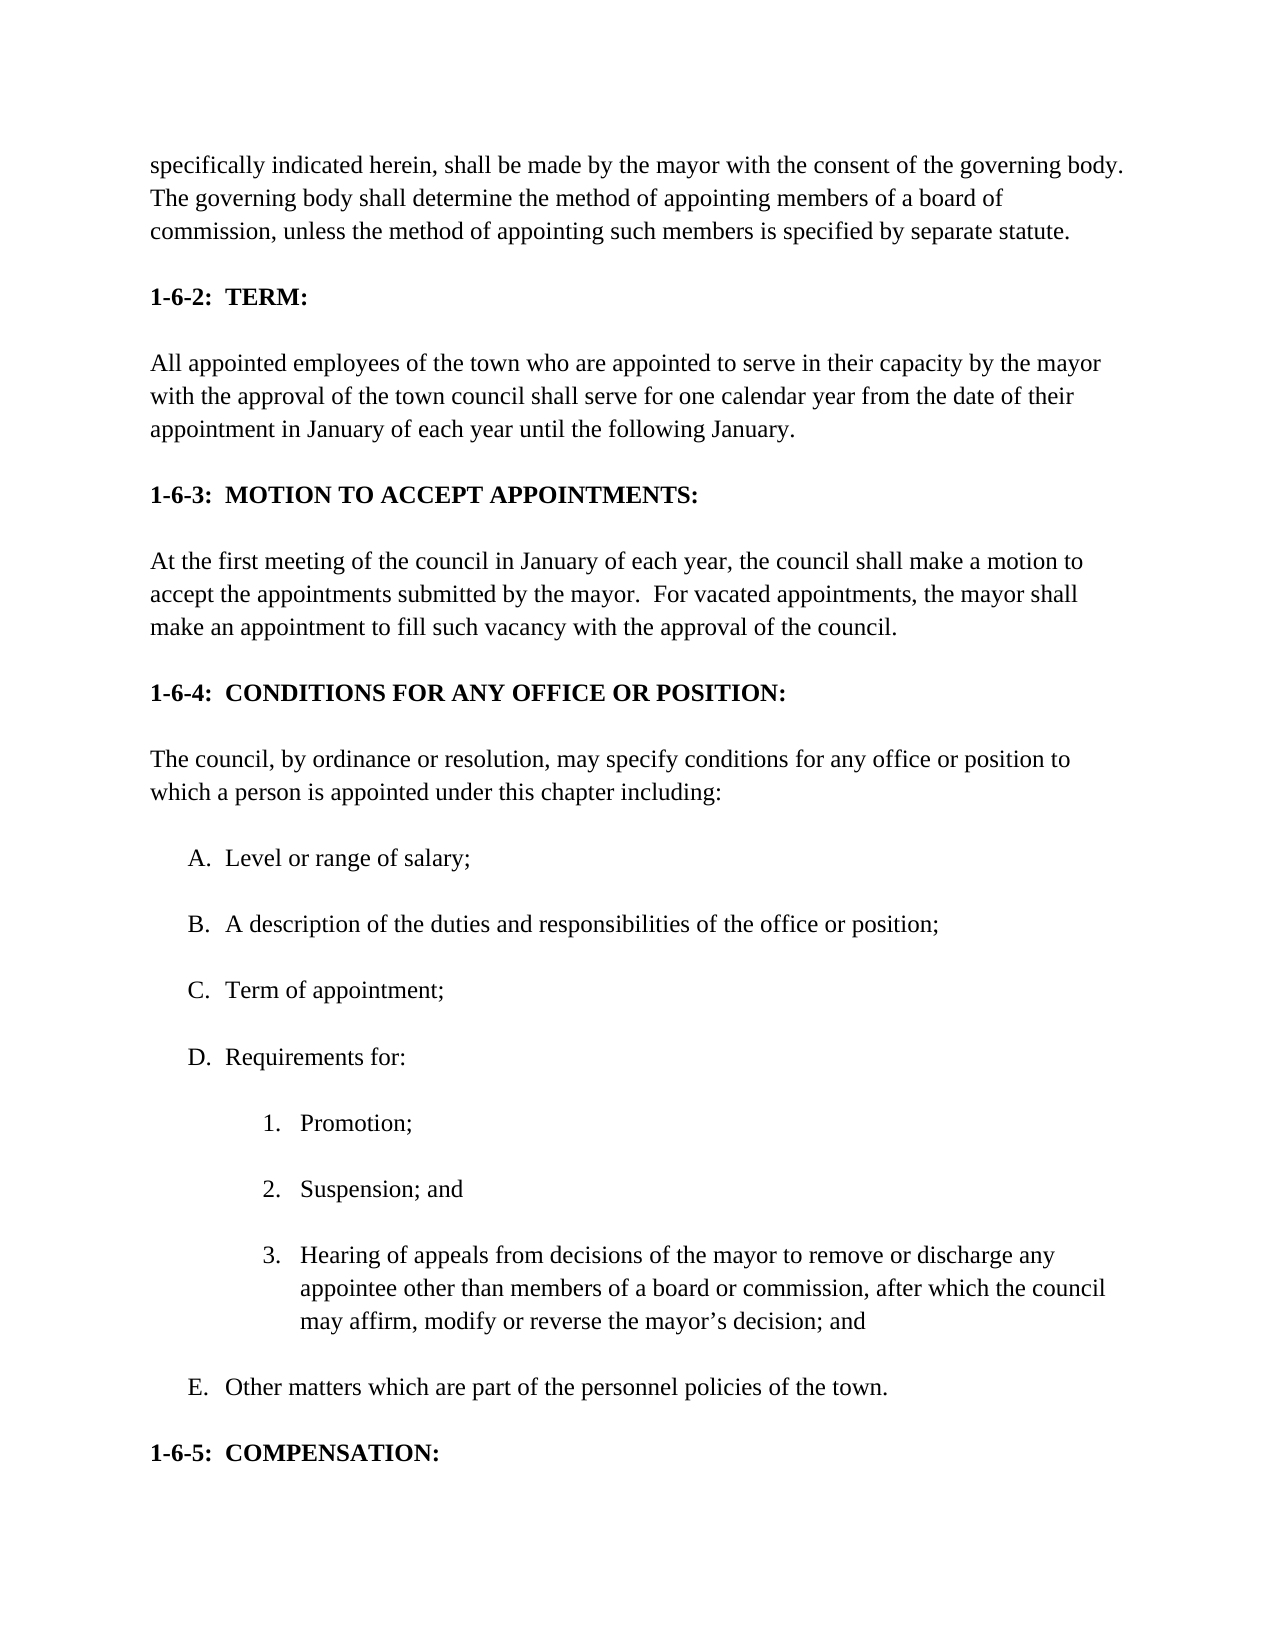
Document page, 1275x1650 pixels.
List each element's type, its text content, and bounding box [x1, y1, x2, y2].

text At the first meeting of the council in January of each year, the council shall make a motion to accept the appointments submitted by the mayor. For vacated appointments, the mayor shall make an appointment to fill such vacancy with the approval of the council. [150, 546, 1125, 641]
list A description of the duties and responsibilities of the office or position; [187, 909, 1125, 938]
list Other matters which are part of the personnel policies of the town. [187, 1372, 1125, 1401]
text All appointed employees of the town who are appointed to serve in their capacity by the mayor with the approval of the town council shall serve for one calendar year from the date of their appointment in January of each year until the following January. [150, 348, 1125, 443]
text 1-6-5: COMPENSATION: [150, 1438, 1125, 1467]
list Suspension; and [262, 1174, 1125, 1202]
text 1-6-2: TERM: [150, 282, 1125, 311]
list Requirements for: [187, 1042, 1125, 1070]
list Term of appointment; [187, 976, 1125, 1004]
text 1-6-3: MOTION TO ACCEPT APPOINTMENTS: [150, 480, 1125, 509]
list Level or range of salary; [187, 843, 1125, 872]
list Promotion; [262, 1108, 1125, 1136]
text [150, 150, 1125, 245]
text 1-6-4: CONDITIONS FOR ANY OFFICE OR POSITION: [150, 678, 1125, 707]
text The council, by ordinance or resolution, may specify conditions for any office or position to which a person is appointed under this chapter including: [150, 744, 1125, 806]
list Hearing of appeals from decisions of the mayor to remove or discharge any appointee other than members of a board or commission, after which the council may affirm, modify or reverse the mayor’s decision; and [262, 1240, 1125, 1334]
